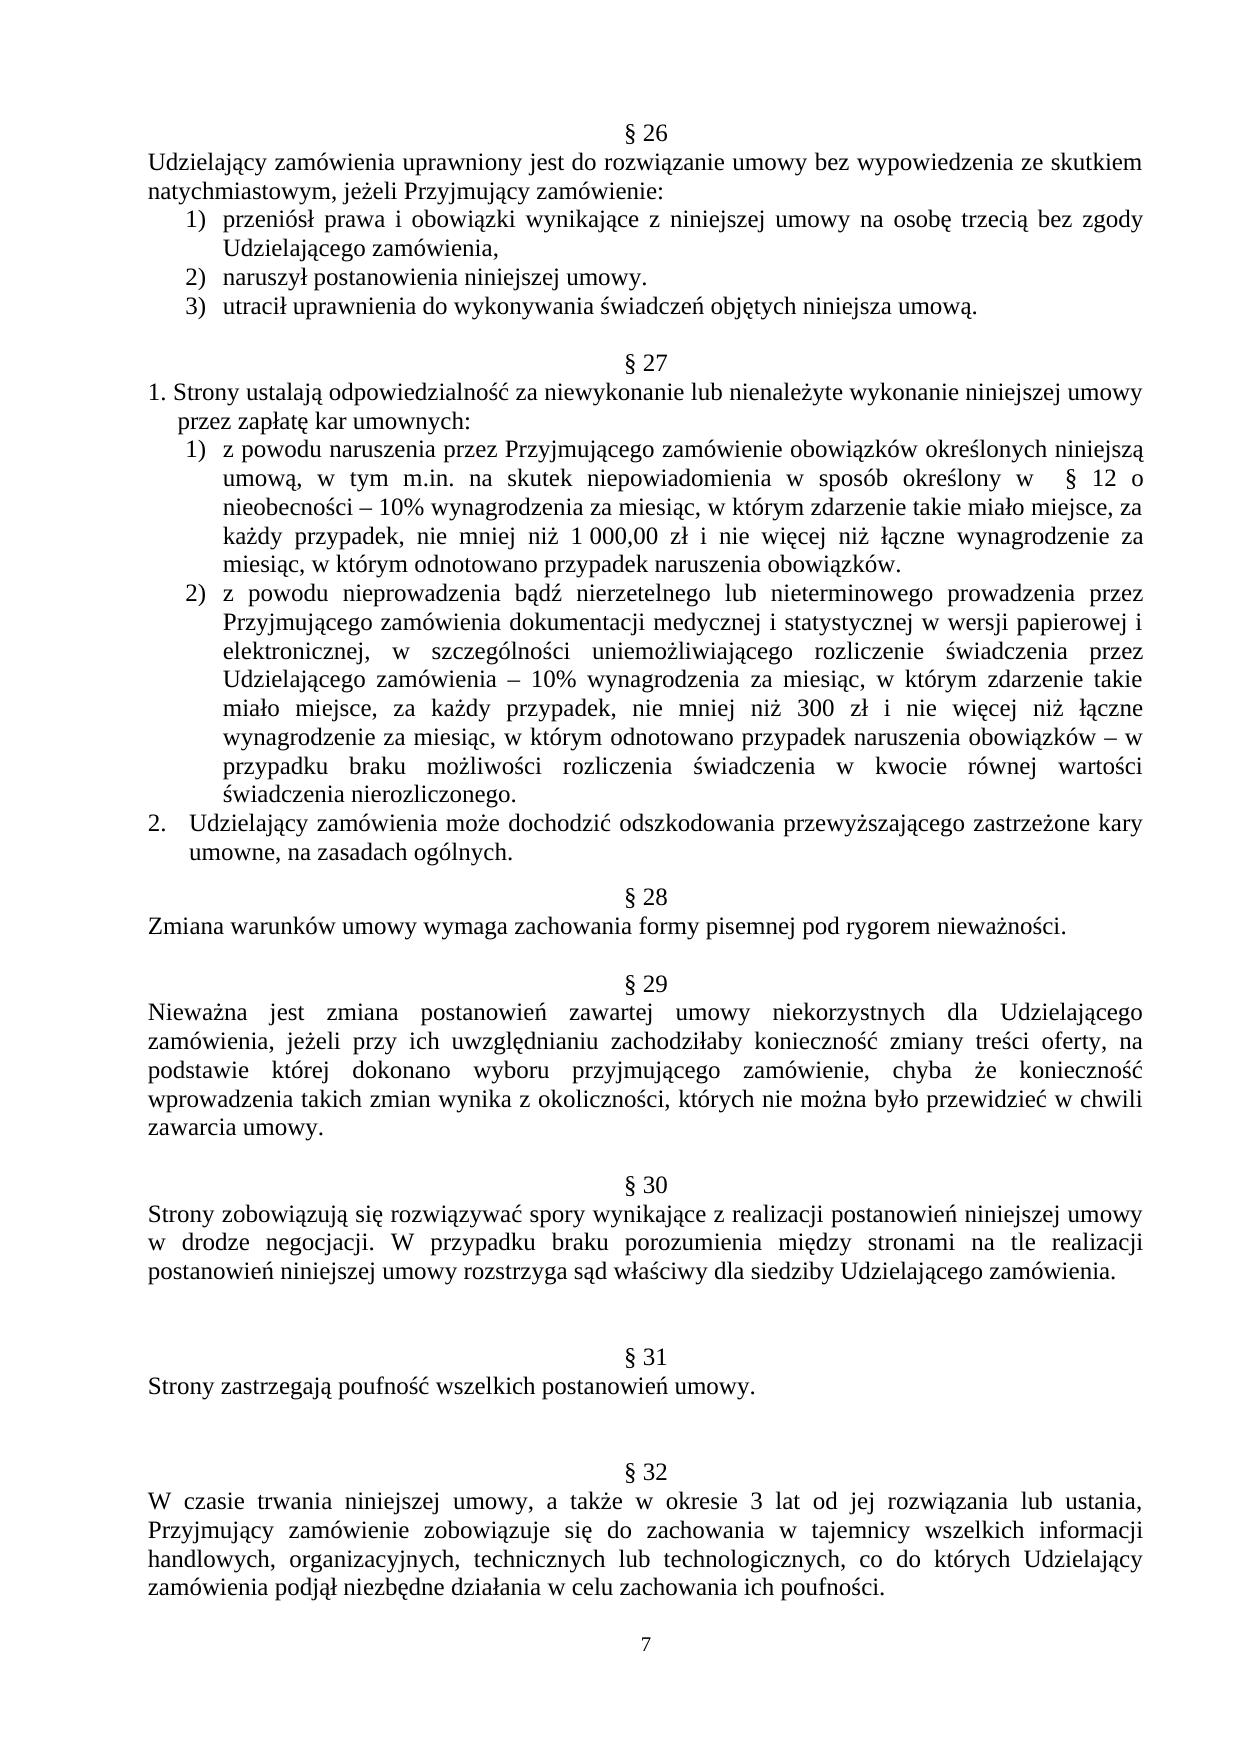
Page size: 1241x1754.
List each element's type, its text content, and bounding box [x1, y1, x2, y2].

text 1. Strony ustalają odpowiedzialność za niewykonanie lub nienależyte wykonanie niniejszej umowy przez zapłatę kar umownych: [148, 377, 1144, 434]
list z powodu naruszenia przez Przyjmującego zamówienie obowiązków określonych niniejszą umową, w tym m.in. na skutek niepowiadomienia w sposób określony w § 12 o nieobecności – 10% wynagrodzenia za miesiąc, w którym zdarzenie takie miało miejsce, za każdy przypadek, nie mniej niż 1 000,00 zł i nie więcej niż łączne wynagrodzenie za miesiąc, w którym odnotowano przypadek naruszenia obowiązków. [185, 434, 1144, 578]
text § 28 [148, 882, 1144, 911]
text § 29 [148, 969, 1144, 997]
text Strony zobowiązują się rozwiązywać spory wynikające z realizacji postanowień niniejszej umowy w drodze negocjacji. W przypadku braku porozumienia między stronami na tle realizacji postanowień niniejszej umowy rozstrzyga sąd właściwy dla siedziby Udzielającego zamówienia. [148, 1199, 1144, 1285]
list z powodu nieprowadzenia bądź nierzetelnego lub nieterminowego prowadzenia przez Przyjmującego zamówienia dokumentacji medycznej i statystycznej w wersji papierowej i elektronicznej, w szczególności uniemożliwiającego rozliczenie świadczenia przez Udzielającego zamówienia – 10% wynagrodzenia za miesiąc, w którym zdarzenie takie miało miejsce, za każdy przypadek, nie mniej niż 300 zł i nie więcej niż łączne wynagrodzenie za miesiąc, w którym odnotowano przypadek naruszenia obowiązków – w przypadku braku możliwości rozliczenia świadczenia w kwocie równej wartości świadczenia nierozliczonego. [185, 578, 1144, 808]
text W czasie trwania niniejszej umowy, a także w okresie 3 lat od jej rozwiązania lub ustania, Przyjmujący zamówienie zobowiązuje się do zachowania w tajemnicy wszelkich informacji handlowych, organizacyjnych, technicznych lub technologicznych, co do których Udzielający zamówienia podjął niezbędne działania w celu zachowania ich poufności. [148, 1486, 1144, 1601]
text § 32 [148, 1457, 1144, 1486]
list Udzielający zamówienia może dochodzić odszkodowania przewyższającego zastrzeżone kary umowne, na zasadach ogólnych. [148, 808, 1144, 866]
text Zmiana warunków umowy wymaga zachowania formy pisemnej pod rygorem nieważności. [148, 911, 1144, 940]
list utracił uprawnienia do wykonywania świadczeń objętych niniejsza umową. [185, 291, 1144, 319]
list naruszył postanowienia niniejszej umowy. [185, 262, 1144, 291]
text § 26 [148, 118, 1144, 147]
text Udzielający zamówienia uprawniony jest do rozwiązanie umowy bez wypowiedzenia ze skutkiem natychmiastowym, jeżeli Przyjmujący zamówienie: [148, 147, 1144, 204]
list przeniósł prawa i obowiązki wynikające z niniejszej umowy na osobę trzecią bez zgody Udzielającego zamówienia, [185, 204, 1144, 262]
text § 31 [148, 1342, 1144, 1371]
text Strony zastrzegają poufność wszelkich postanowień umowy. [148, 1371, 1144, 1400]
text § 30 [148, 1170, 1144, 1199]
text Nieważna jest zmiana postanowień zawartej umowy niekorzystnych dla Udzielającego zamówienia, jeżeli przy ich uwzględnianiu zachodziłaby konieczność zmiany treści oferty, na podstawie której dokonano wyboru przyjmującego zamówienie, chyba że konieczność wprowadzenia takich zmian wynika z okoliczności, których nie można było przewidzieć w chwili zawarcia umowy. [148, 997, 1144, 1141]
text § 27 [148, 348, 1144, 377]
